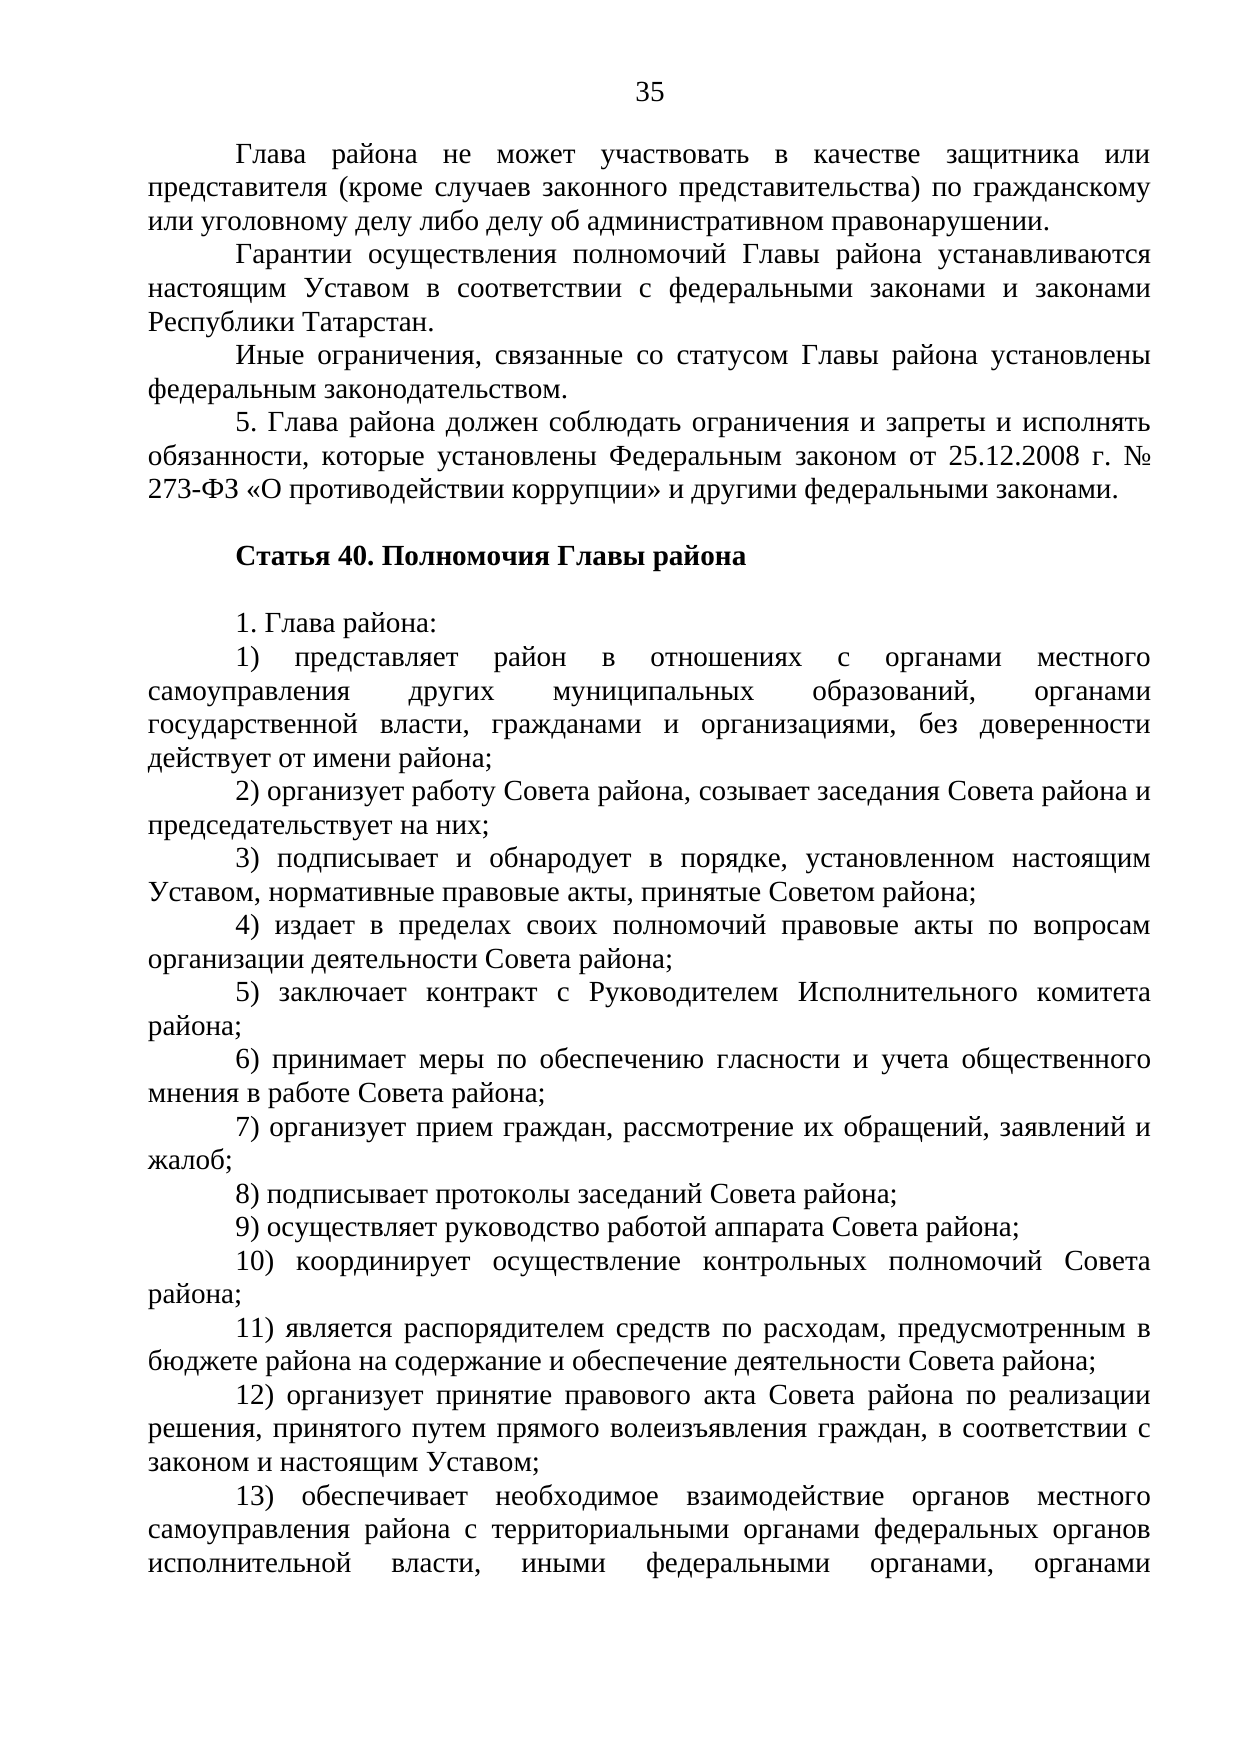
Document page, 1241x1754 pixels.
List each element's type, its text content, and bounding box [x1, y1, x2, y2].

text 4) издает в пределах своих полномочий правовые акты по вопросам организации деятельности Совета района; [148, 907, 1152, 974]
text 1. Глава района: [148, 606, 1152, 639]
text 9) осуществляет руководство работой аппарата Совета района; [148, 1209, 1152, 1243]
text 6) принимает меры по обеспечению гласности и учета общественного мнения в работе Совета района; [148, 1042, 1152, 1109]
text Статья 40. Полномочия Главы района [148, 538, 1152, 572]
text 12) организует принятие правового акта Совета района по реализации решения, принятого путем прямого волеизъявления граждан, в соответствии с законом и настоящим Уставом; [148, 1377, 1152, 1478]
text 11) является распорядителем средств по расходам, предусмотренным в бюджете района на содержание и обеспечение деятельности Совета района; [148, 1310, 1152, 1377]
text 2) организует работу Совета района, созывает заседания Совета района и председательствует на них; [148, 773, 1152, 840]
text 5) заключает контракт с Руководителем Исполнительного комитета района; [148, 974, 1152, 1042]
text Гарантии осуществления полномочий Главы района устанавливаются настоящим Уставом в соответствии с федеральными законами и законами Республики Татарстан. [148, 237, 1152, 337]
text 3) подписывает и обнародует в порядке, установленном настоящим Уставом, нормативные правовые акты, принятые Советом района; [148, 840, 1152, 907]
text 5. Глава района должен соблюдать ограничения и запреты и исполнять обязанности, которые установлены Федеральным законом от 25.12.2008 г. № 273-ФЗ «О противодействии коррупции» и другими федеральными законами. [148, 404, 1152, 505]
text 10) координирует осуществление контрольных полномочий Совета района; [148, 1243, 1152, 1310]
text Глава района не может участвовать в качестве защитника или представителя (кроме случаев законного представительства) по гражданскому или уголовному делу либо делу об административном правонарушении. [148, 136, 1152, 237]
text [148, 1478, 1152, 1578]
text 7) организует прием граждан, рассмотрение их обращений, заявлений и жалоб; [148, 1109, 1152, 1176]
text 1) представляет район в отношениях с органами местного самоуправления других муниципальных образований, органами государственной власти, гражданами и организациями, без доверенности действует от имени района; [148, 639, 1152, 773]
text Иные ограничения, связанные со статусом Главы района установлены федеральным законодательством. [148, 337, 1152, 404]
text 8) подписывает протоколы заседаний Совета района; [148, 1176, 1152, 1209]
